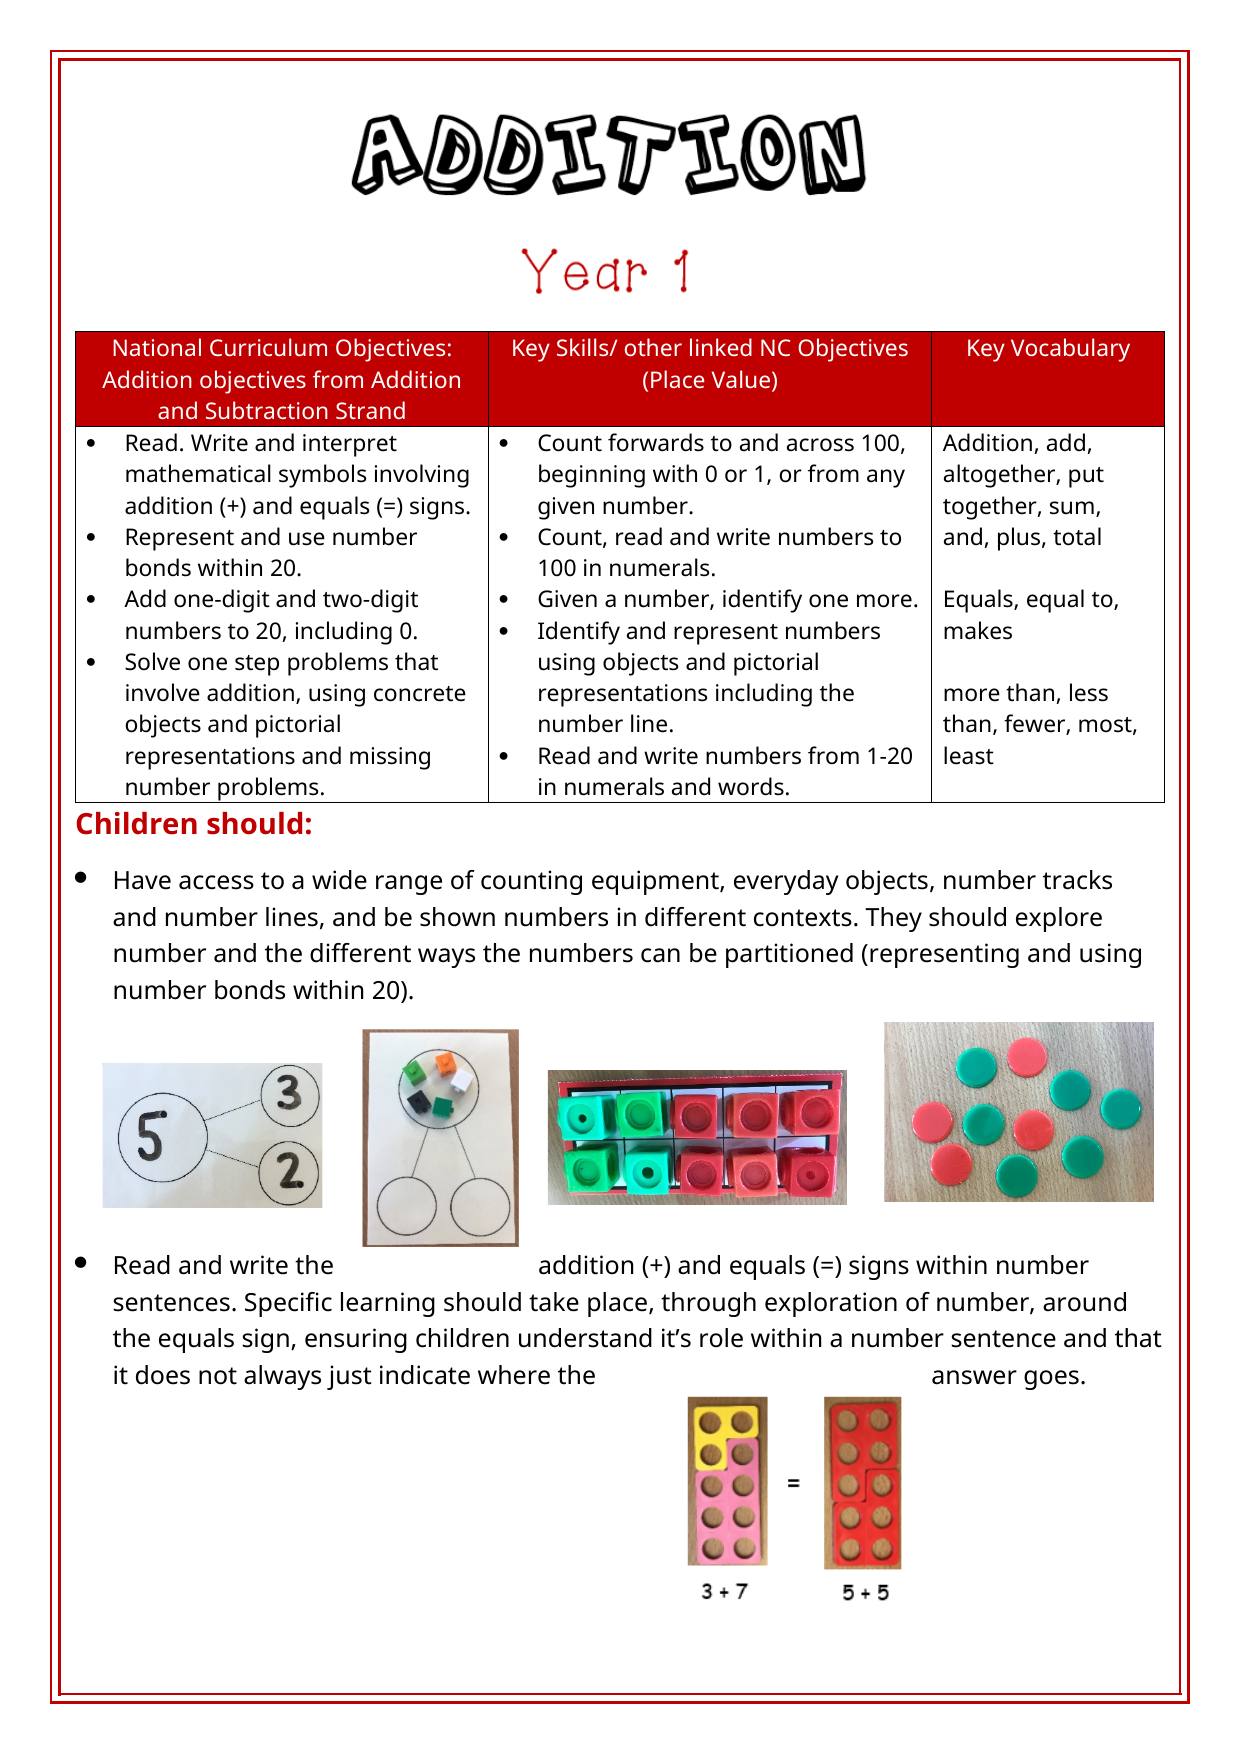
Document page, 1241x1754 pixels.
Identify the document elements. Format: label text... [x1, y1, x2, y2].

picture [547, 1070, 847, 1205]
table_cell Read. Write and interpret mathematical symbols involving addition (+) and equals (=) signs. Represent and use number bonds within 20. Add one-digit and two-digit numbers to 20, including 0. Solve one step problems that involve addition, using concrete objects and pictorial representations and missing number problems. [76, 427, 488, 802]
picture [884, 1022, 1154, 1202]
list Read and write the addition (+) and equals (=) signs within number sentences. Specific learning should take place, through exploration of number, around the equals sign, ensuring children understand it’s role within a number sentence and that it does not always just indicate where the answer goes. [75, 1247, 1165, 1392]
picture [670, 1380, 913, 1612]
table_cell Addition, add, altogether, put together, sum, and, plus, total Equals, equal to, makes more than, less than, fewer, most, least [932, 427, 1164, 802]
text Children should: [75, 803, 1165, 843]
table_header Key Skills/ other linked NC Objectives (Place Value) [489, 332, 931, 426]
picture [363, 1030, 518, 1247]
picture [311, 75, 929, 313]
table_header Key Vocabulary [932, 332, 1164, 426]
table_cell Count forwards to and across 100, beginning with 0 or 1, or from any given number. Count, read and write numbers to 100 in numerals. Given a number, identify one more. Identify and represent numbers using objects and pictorial representations including the number line. Read and write numbers from 1-20 in numerals and words. [489, 427, 931, 802]
picture [102, 1063, 323, 1208]
list Have access to a wide range of counting equipment, everyday objects, number tracks and number lines, and be shown numbers in different contexts. They should explore number and the different ways the numbers can be partitioned (representing and using number bonds within 20). [75, 863, 1165, 1007]
table_header National Curriculum Objectives: Addition objectives from Addition and Subtraction Strand [76, 332, 488, 426]
